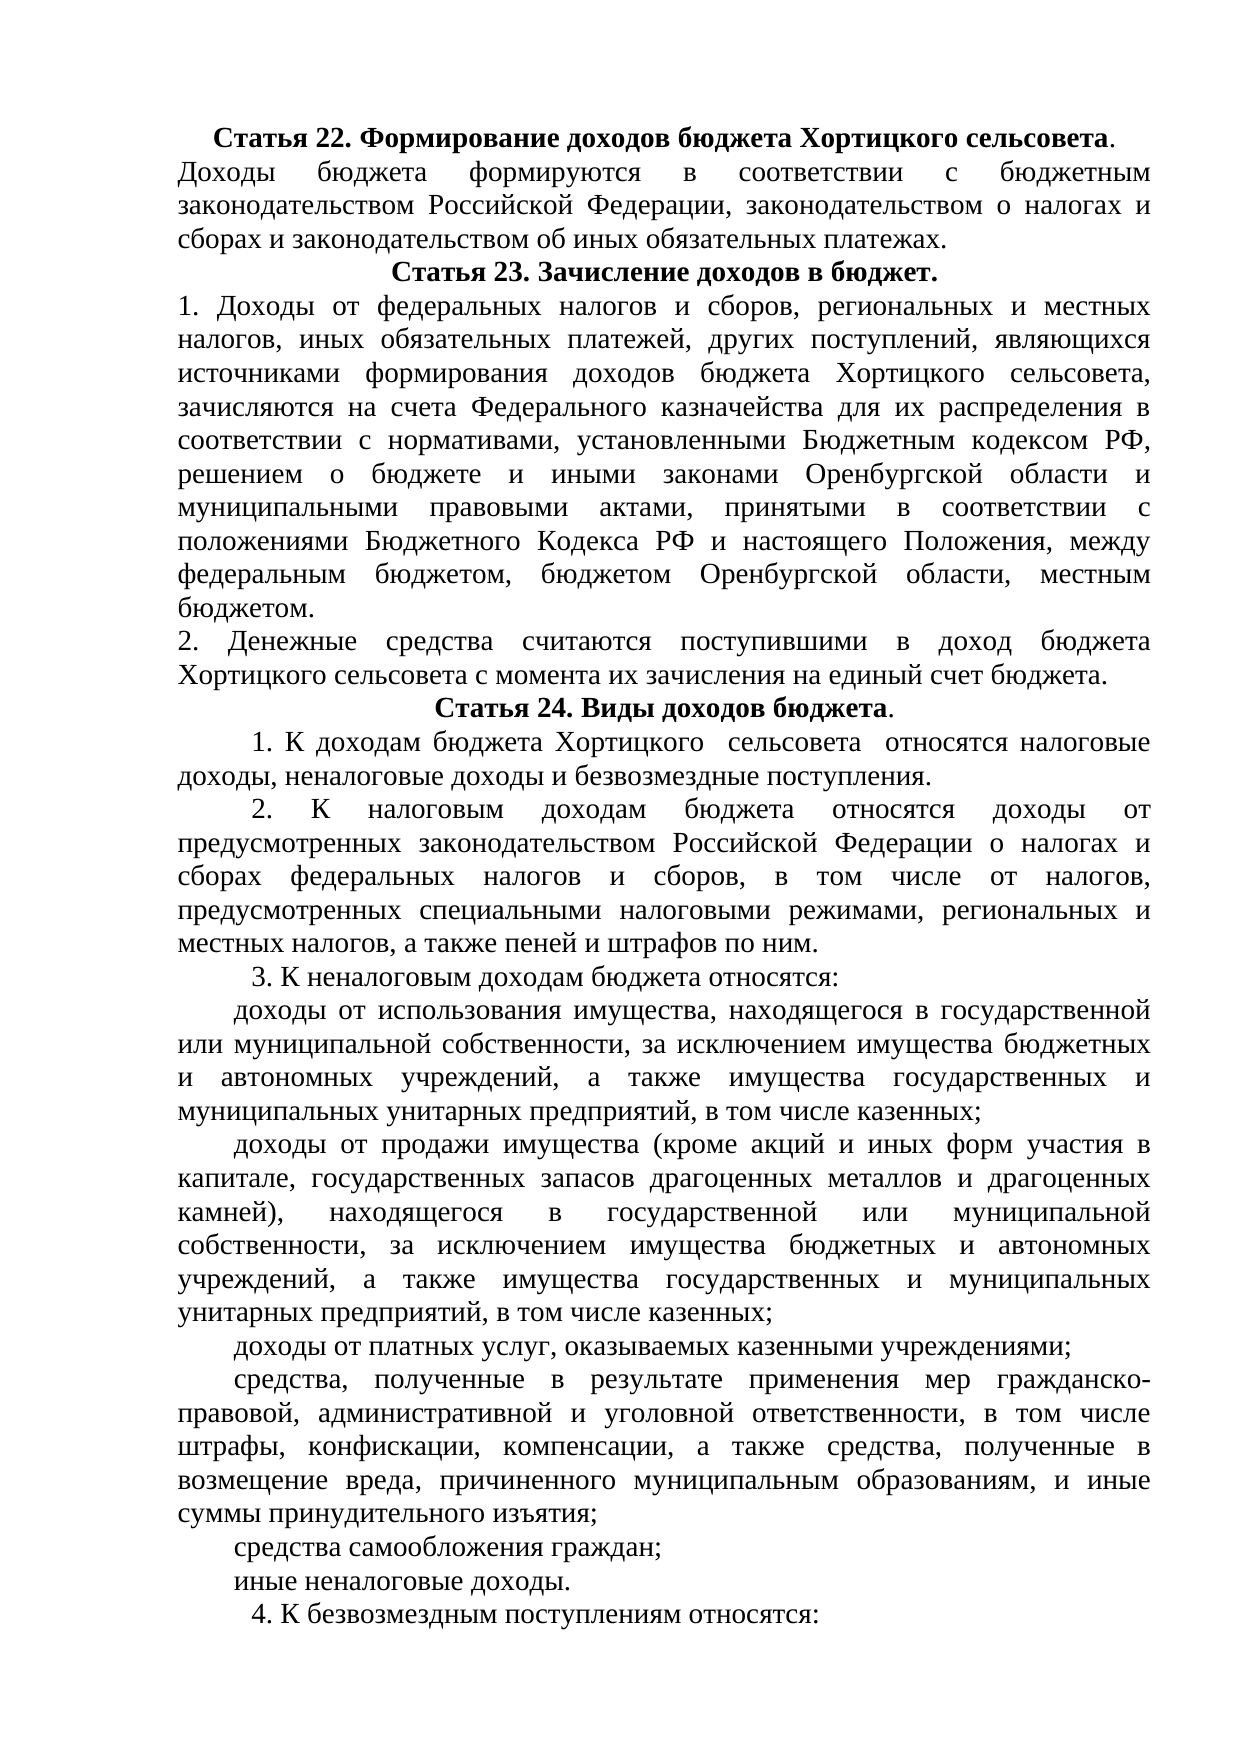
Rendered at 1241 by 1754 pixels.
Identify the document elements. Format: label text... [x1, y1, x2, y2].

text 1. К доходам бюджета Хортицкого сельсовета относятся налоговые доходы, неналоговые доходы и безвозмездные поступления. [177, 724, 1152, 791]
text средства, полученные в результате применения мер гражданско-правовой, административной и уголовной ответственности, в том числе штрафы, конфискации, компенсации, а также средства, полученные в возмещение вреда, причиненного муниципальным образованиям, и иные суммы принудительного изъятия; [177, 1361, 1152, 1529]
text Доходы бюджета формируются в соответствии с бюджетным законодательством Российской Федерации, законодательством о налогах и сборах и законодательством об иных обязательных платежах. [177, 154, 1152, 254]
text доходы от продажи имущества (кроме акций и иных форм участия в капитале, государственных запасов драгоценных металлов и драгоценных камней), находящегося в государственной или муниципальной собственности, за исключением имущества бюджетных и автономных учреждений, а также имущества государственных и муниципальных унитарных предприятий, в том числе казенных; [177, 1127, 1152, 1328]
text средства самообложения граждан; [177, 1529, 1152, 1563]
text 4. К безвозмездным поступлениям относятся: [177, 1596, 1152, 1630]
text Статья 22. Формирование доходов бюджета Хортицкого сельсовета. [177, 120, 1152, 154]
text Статья 24. Виды доходов бюджета. [177, 691, 1152, 724]
text 2. Денежные средства считаются поступившими в доход бюджета Хортицкого сельсовета с момента их зачисления на единый счет бюджета. [177, 623, 1152, 691]
text доходы от платных услуг, оказываемых казенными учреждениями; [177, 1328, 1152, 1361]
text доходы от использования имущества, находящегося в государственной или муниципальной собственности, за исключением имущества бюджетных и автономных учреждений, а также имущества государственных и муниципальных унитарных предприятий, в том числе казенных; [177, 992, 1152, 1127]
text 1. Доходы от федеральных налогов и сборов, региональных и местных налогов, иных обязательных платежей, других поступлений, являющихся источниками формирования доходов бюджета Хортицкого сельсовета, зачисляются на счета Федерального казначейства для их распределения в соответствии с нормативами, установленными Бюджетным кодексом РФ, решением о бюджете и иными законами Оренбургской области и муниципальными правовыми актами, принятыми в соответствии с положениями Бюджетного Кодекса РФ и настоящего Положения, между федеральным бюджетом, бюджетом Оренбургской области, местным бюджетом. [177, 288, 1152, 623]
text Статья 23. Зачисление доходов в бюджет. [177, 254, 1152, 288]
text иные неналоговые доходы. [177, 1563, 1152, 1596]
text 3. К неналоговым доходам бюджета относятся: [177, 959, 1152, 992]
text 2. К налоговым доходам бюджета относятся доходы от предусмотренных законодательством Российской Федерации о налогах и сборах федеральных налогов и сборов, в том числе от налогов, предусмотренных специальными налоговыми режимами, региональных и местных налогов, а также пеней и штрафов по ним. [177, 791, 1152, 959]
